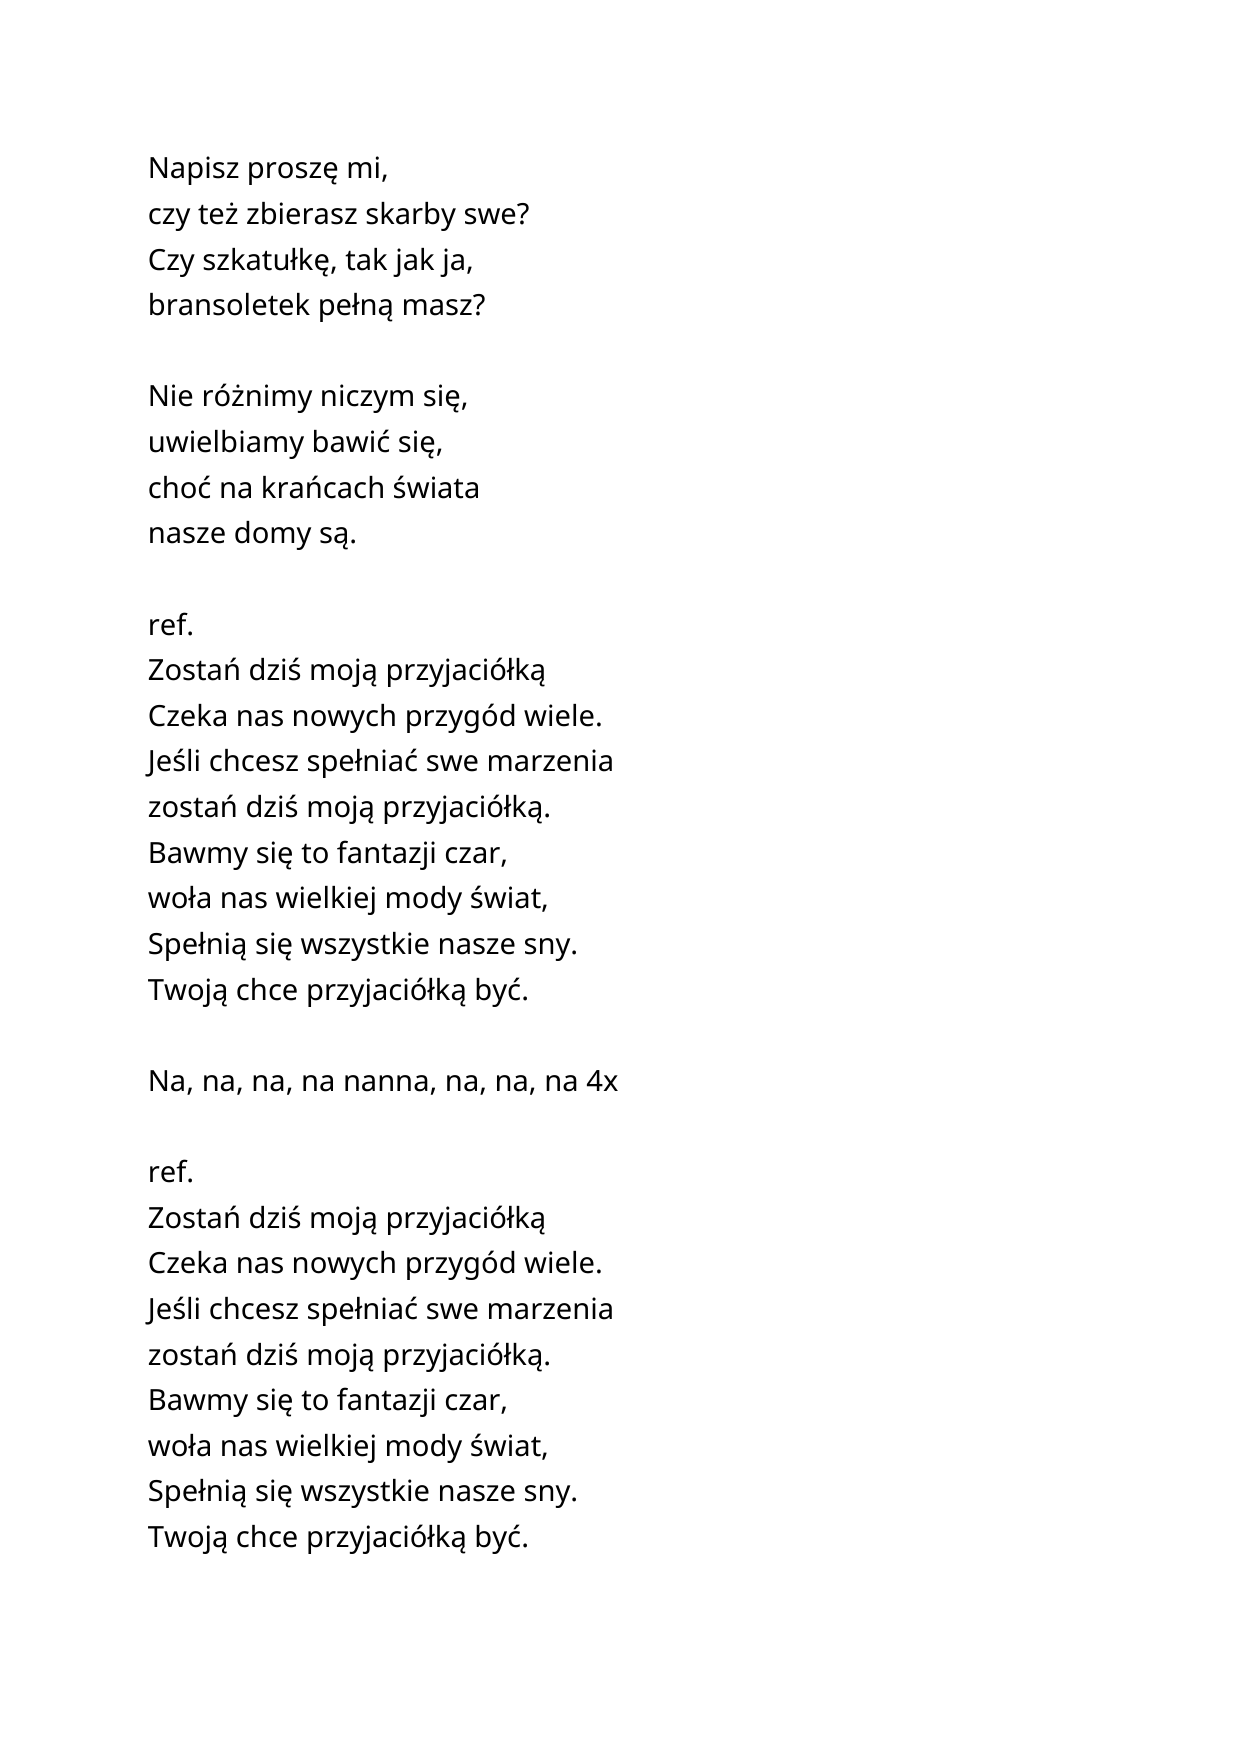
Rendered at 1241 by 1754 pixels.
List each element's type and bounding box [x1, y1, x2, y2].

text [148, 148, 1093, 1602]
